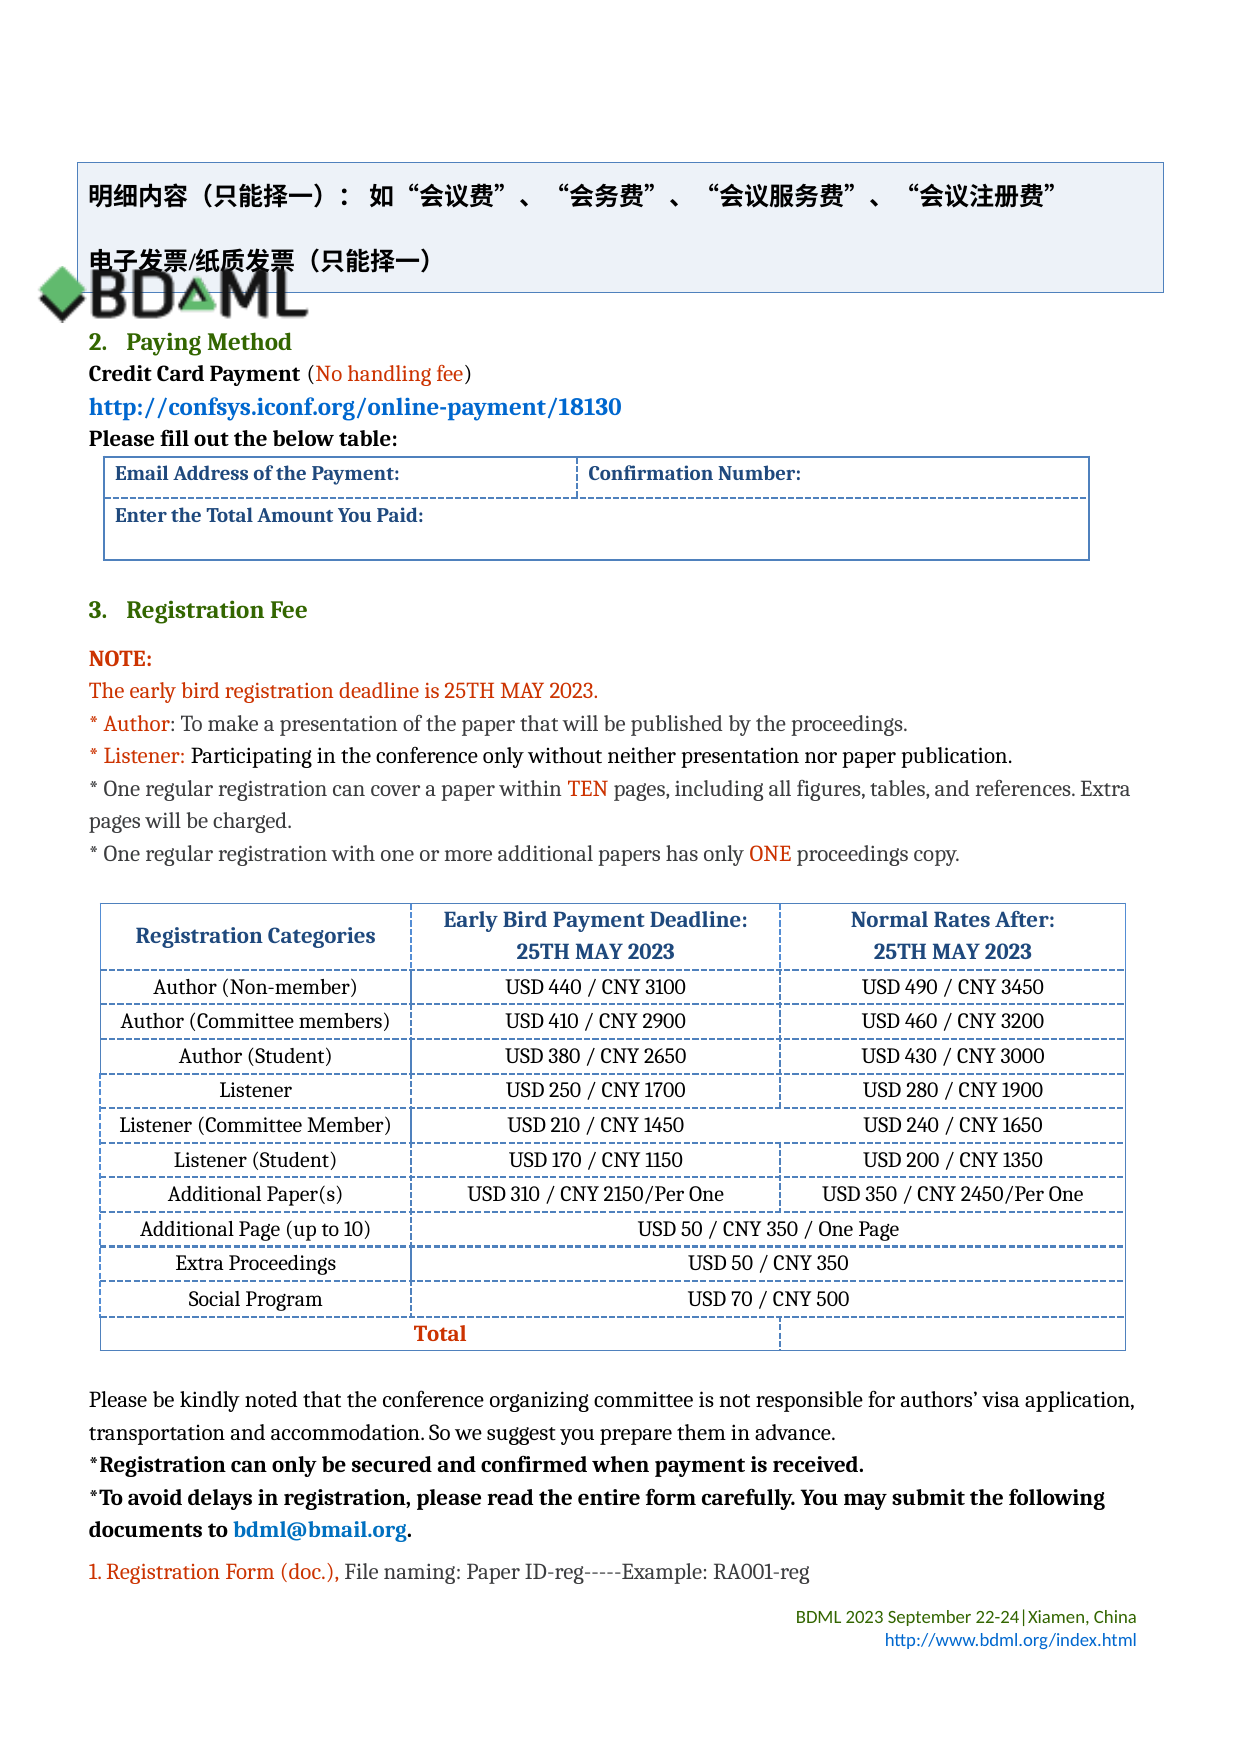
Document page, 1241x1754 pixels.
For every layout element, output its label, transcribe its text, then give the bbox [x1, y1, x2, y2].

text * Author: To make a presentation of the paper that will be published by the proceedings. [89, 708, 1137, 740]
table_cell USD 440 / CNY 3100 [412, 969, 780, 1003]
table_cell Enter the Total Amount You Paid: [105, 497, 1088, 559]
table_cell USD 490 / CNY 3450 [780, 969, 1125, 1003]
list Paying Method [89, 326, 1137, 358]
table_cell Additional Page (up to 10) [100, 1211, 411, 1245]
table_cell USD 200 / CNY 1350 [780, 1142, 1125, 1176]
text *Registration can only be secured and confirmed when payment is received. [89, 1449, 1137, 1481]
table_cell Author (Student) [101, 1038, 410, 1072]
table_cell USD 70 / CNY 500 [411, 1280, 1125, 1316]
table_cell USD 170 / CNY 1150 [411, 1142, 780, 1176]
text The early bird registration deadline is 25TH MAY 2023. [89, 675, 1137, 708]
table_cell USD 430 / CNY 3000 [780, 1038, 1125, 1072]
table_cell USD 350 / CNY 2450/Per One [780, 1176, 1125, 1211]
picture [21, 266, 340, 323]
table_cell Extra Proceedings [100, 1245, 410, 1280]
table_header Normal Rates After: 25TH MAY 2023 [780, 904, 1125, 969]
text Please be kindly noted that the conference organizing committee is not responsible for authors’ visa application, transportation and accommodation. So we suggest you prepare them in advance. [89, 1384, 1137, 1449]
table_cell USD 280 / CNY 1900 [780, 1073, 1125, 1107]
table_cell Social Program [100, 1280, 411, 1316]
table_cell Listener (Committee Member) [100, 1107, 410, 1142]
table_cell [78, 163, 1163, 292]
table_cell Total [101, 1316, 780, 1350]
table_cell USD 310 / CNY 2150/Per One [411, 1176, 780, 1211]
text * One regular registration can cover a paper within TEN pages, including all figures, tables, and references. Extra pages will be charged. [89, 773, 1137, 838]
text http://confsys.iconf.org/online-payment/18130 [89, 391, 1137, 423]
table_cell Listener (Student) [100, 1142, 411, 1176]
text *To avoid delays in registration, please read the entire form carefully. You may submit the following documents to bdml@bmail.org. [89, 1481, 1137, 1546]
table_cell USD 50 / CNY 350 [412, 1245, 1125, 1280]
table_cell USD 50 / CNY 350 / One Page [411, 1211, 1125, 1245]
list Registration Fee [89, 594, 1137, 626]
text NOTE: [89, 643, 1137, 675]
text Please fill out the below table: [89, 423, 1137, 456]
table_header Confirmation Number: [577, 458, 1088, 497]
table_header Email Address of the Payment: [105, 458, 577, 497]
table_cell USD 250 / CNY 1700 [411, 1073, 780, 1107]
text Credit Card Payment (No handling fee) [89, 358, 1137, 391]
table_header Registration Categories [101, 904, 411, 969]
table_cell Author (Committee members) [101, 1003, 411, 1038]
text 1. Registration Form (doc.), File naming: Paper ID-reg-----Example: RA001-reg [89, 1556, 1137, 1588]
table_cell USD 410 / CNY 2900 [411, 1003, 780, 1038]
table_cell USD 380 / CNY 2650 [412, 1038, 780, 1072]
table_cell Listener [100, 1073, 411, 1107]
table_cell Additional Paper(s) [100, 1176, 411, 1211]
table_header Early Bird Payment Deadline: 25TH MAY 2023 [411, 904, 780, 969]
text * One regular registration with one or more additional papers has only ONE proceedings copy. [89, 838, 1137, 870]
text * Listener: Participating in the conference only without neither presentation nor paper publication. [89, 740, 1137, 773]
table_cell USD 460 / CNY 3200 [780, 1003, 1125, 1038]
table_cell Author (Non-member) [101, 969, 410, 1003]
table_cell USD 240 / CNY 1650 [780, 1107, 1125, 1142]
table_cell [780, 1316, 1125, 1350]
table_cell USD 210 / CNY 1450 [412, 1107, 780, 1142]
